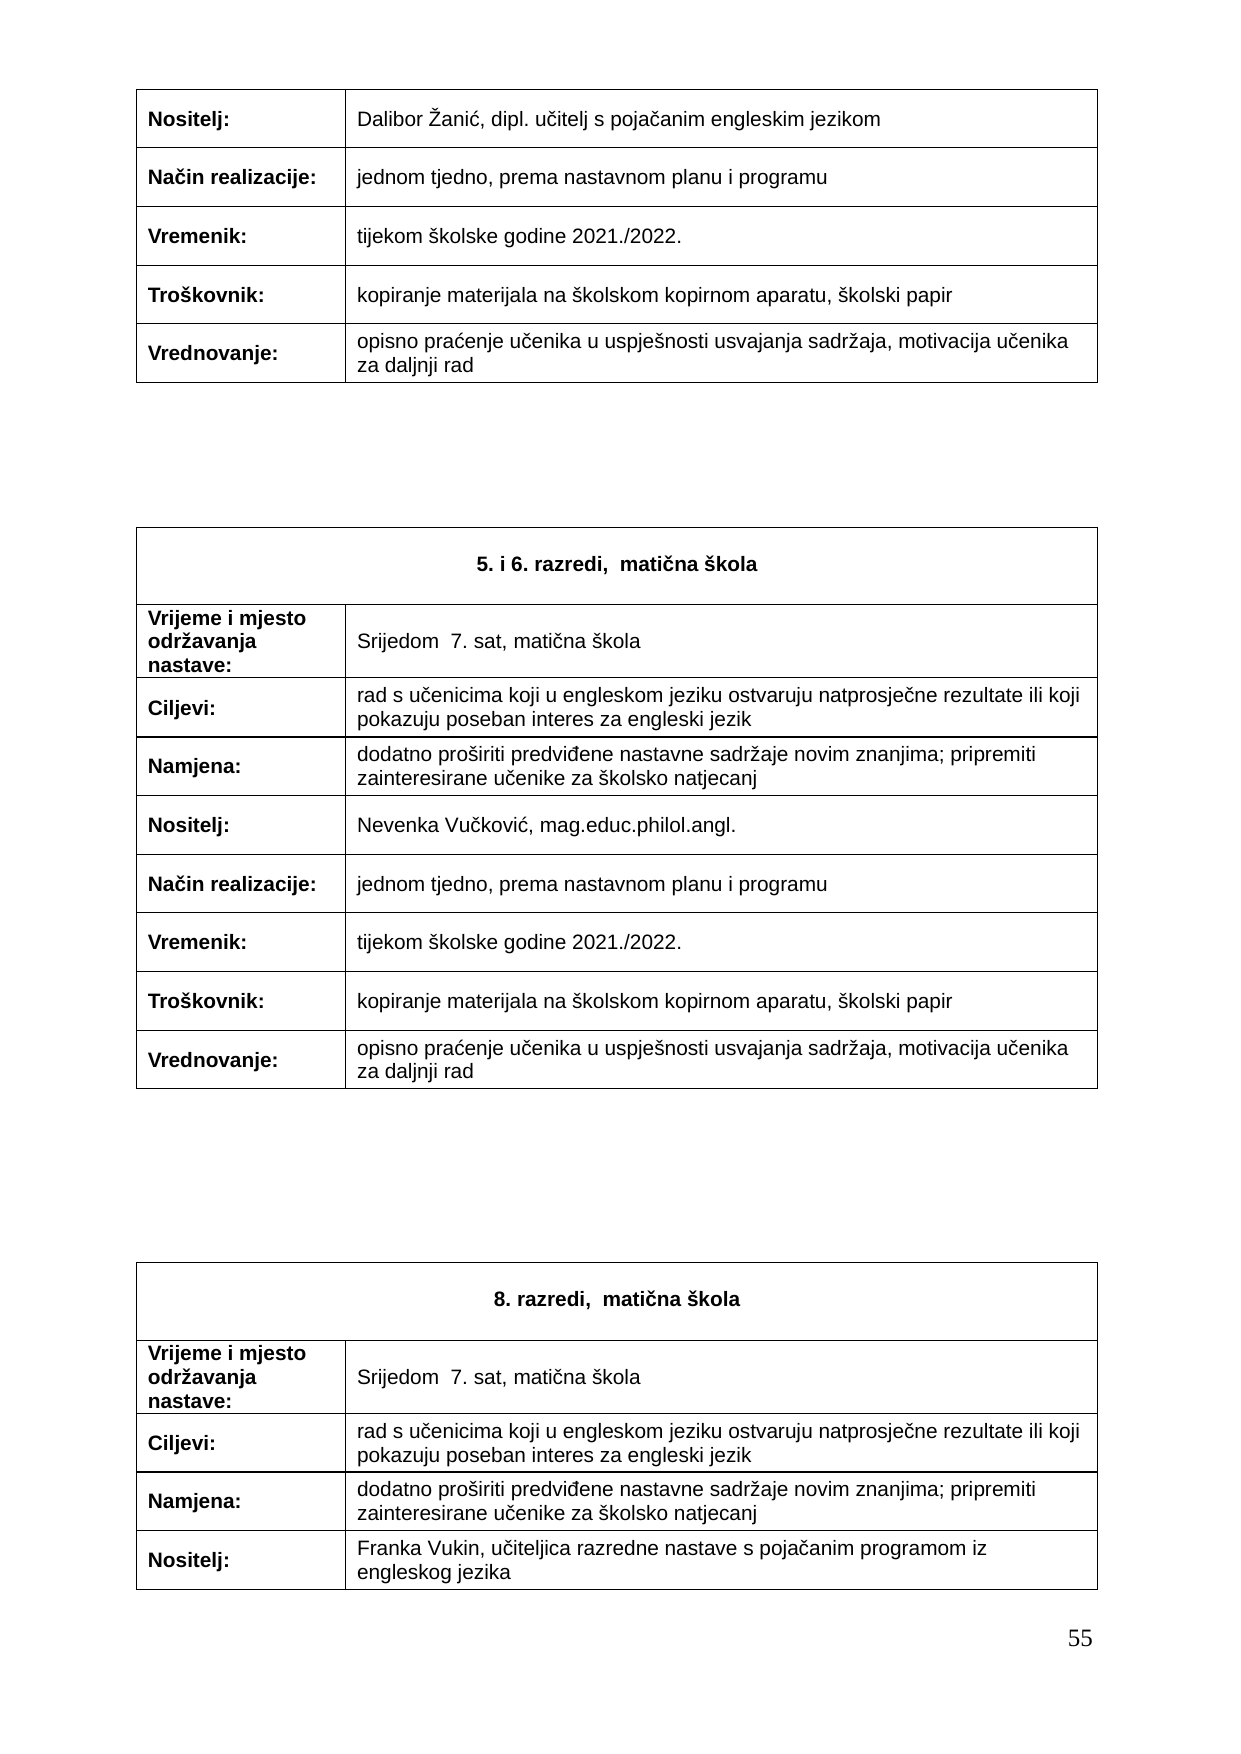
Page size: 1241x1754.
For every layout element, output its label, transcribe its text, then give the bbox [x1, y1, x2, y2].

table_cell Franka Vukin, učiteljica razredne nastave s pojačanim programom iz engleskog jezika [346, 1531, 1097, 1589]
table_cell tijekom školske godine 2021./2022. [346, 207, 1097, 264]
table_header 5. i 6. razredi, matična škola [137, 528, 1097, 604]
table_cell dodatno proširiti predviđene nastavne sadržaje novim znanjima; pripremiti zainteresirane učenike za školsko natjecanj [346, 1473, 1097, 1530]
table_cell Vremenik: [137, 913, 345, 971]
table_cell Vremenik: [137, 207, 345, 264]
table_cell dodatno proširiti predviđene nastavne sadržaje novim znanjima; pripremiti zainteresirane učenike za školsko natjecanj [346, 738, 1097, 795]
table_cell Način realizacije: [137, 148, 345, 206]
table_cell Troškovnik: [137, 972, 345, 1029]
table_cell Troškovnik: [137, 266, 345, 323]
table_cell kopiranje materijala na školskom kopirnom aparatu, školski papir [346, 972, 1097, 1029]
table_cell Dalibor Žanić, dipl. učitelj s pojačanim engleskim jezikom [346, 90, 1097, 147]
table_cell tijekom školske godine 2021./2022. [346, 913, 1097, 971]
table_cell Nositelj: [137, 90, 345, 147]
table_cell Srijedom 7. sat, matična škola [346, 605, 1097, 677]
table_cell Vrednovanje: [137, 324, 345, 382]
table_header 8. razredi, matična škola [137, 1263, 1097, 1339]
table_cell Namjena: [137, 738, 345, 795]
table_cell jednom tjedno, prema nastavnom planu i programu [346, 148, 1097, 206]
table_cell Namjena: [137, 1473, 345, 1530]
table_cell Nevenka Vučković, mag.educ.philol.angl. [346, 796, 1097, 854]
table_cell Ciljevi: [137, 1414, 345, 1471]
table_cell rad s učenicima koji u engleskom jeziku ostvaruju natprosječne rezultate ili koji pokazuju poseban interes za engleski jezik [346, 1414, 1097, 1471]
table_cell Srijedom 7. sat, matična škola [346, 1341, 1097, 1412]
table_cell opisno praćenje učenika u uspješnosti usvajanja sadržaja, motivacija učenika za daljnji rad [346, 324, 1097, 382]
table_cell jednom tjedno, prema nastavnom planu i programu [346, 855, 1097, 912]
table_cell Vrijeme i mjesto održavanja nastave: [137, 605, 345, 677]
table_cell Vrednovanje: [137, 1031, 345, 1088]
table_cell Ciljevi: [137, 678, 345, 736]
table_cell Vrijeme i mjesto održavanja nastave: [137, 1341, 345, 1412]
table_cell rad s učenicima koji u engleskom jeziku ostvaruju natprosječne rezultate ili koji pokazuju poseban interes za engleski jezik [346, 678, 1097, 736]
table_cell Način realizacije: [137, 855, 345, 912]
table_cell opisno praćenje učenika u uspješnosti usvajanja sadržaja, motivacija učenika za daljnji rad [346, 1031, 1097, 1088]
table_cell Nositelj: [137, 796, 345, 854]
table_cell Nositelj: [137, 1531, 345, 1589]
table_cell kopiranje materijala na školskom kopirnom aparatu, školski papir [346, 266, 1097, 323]
